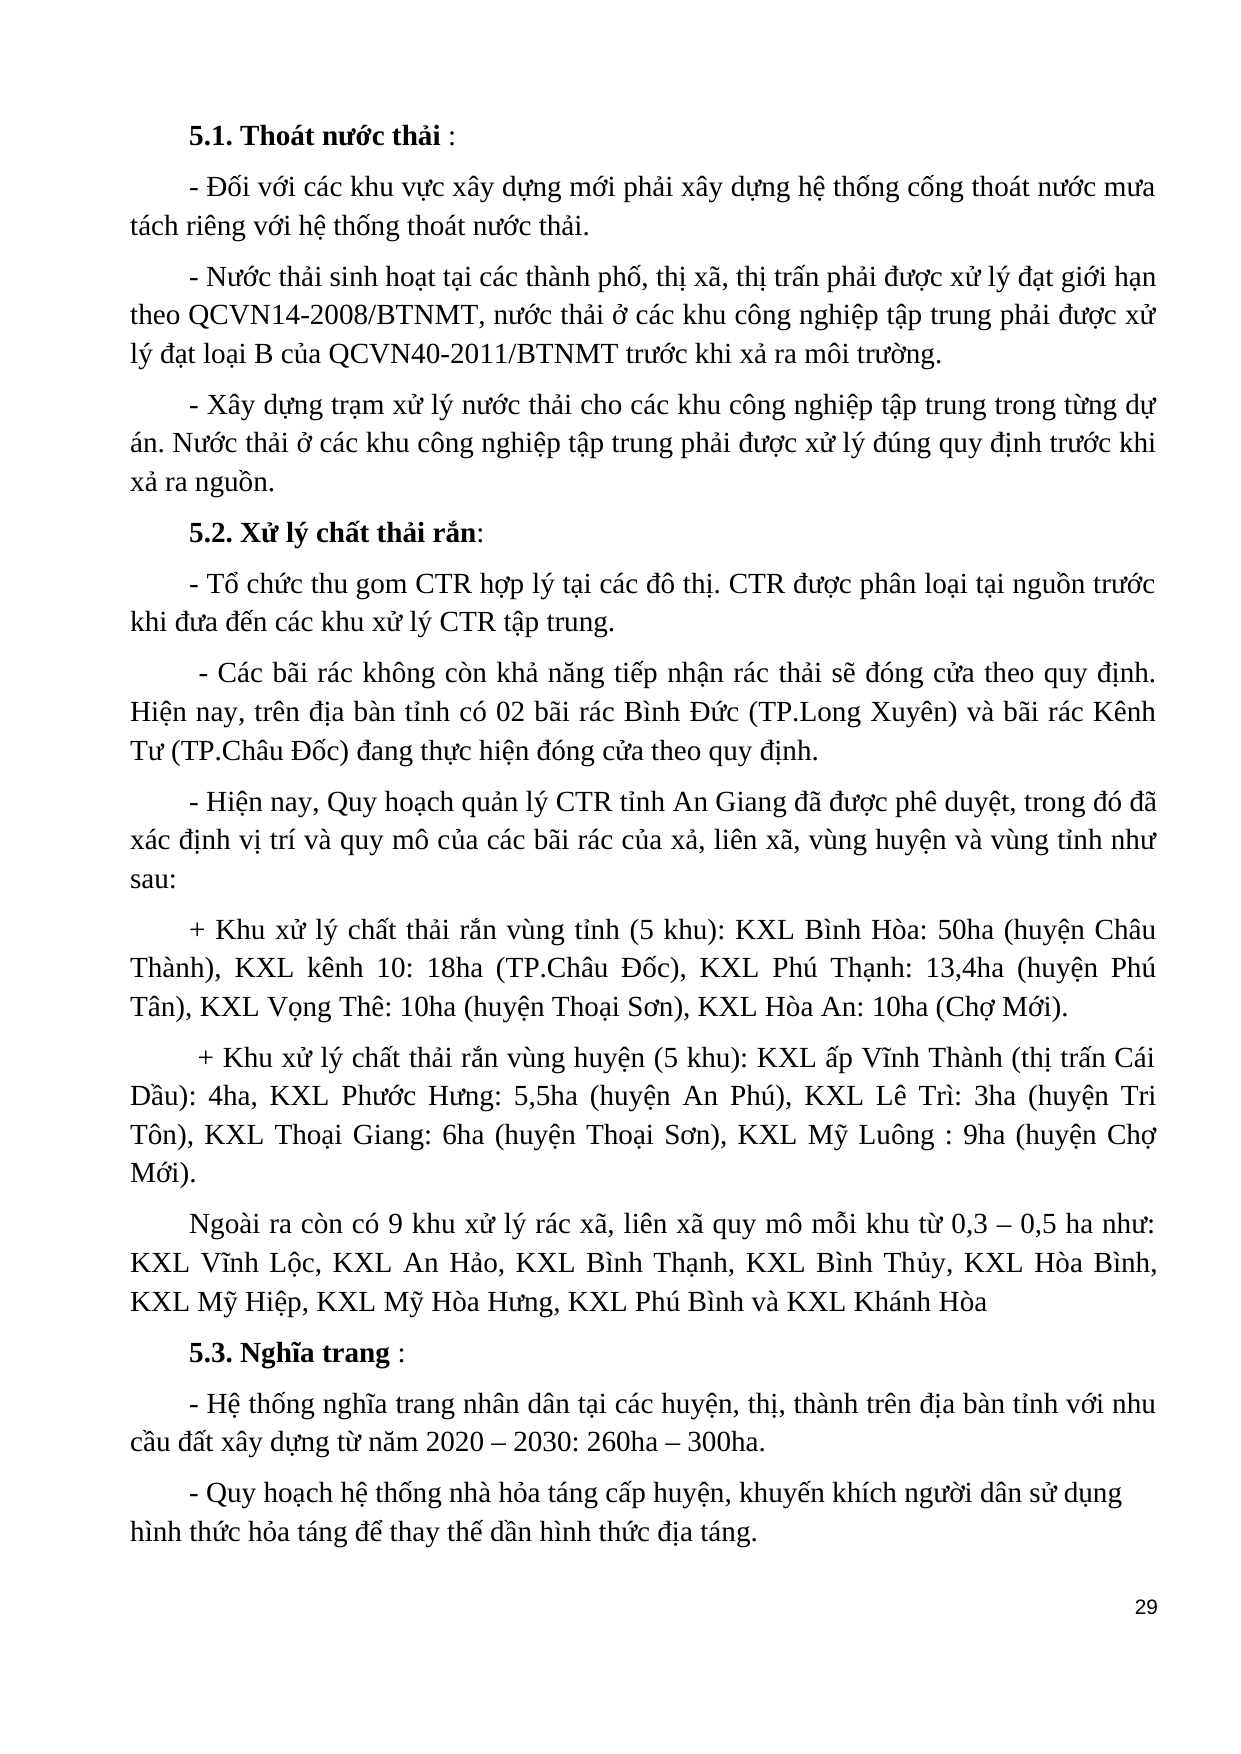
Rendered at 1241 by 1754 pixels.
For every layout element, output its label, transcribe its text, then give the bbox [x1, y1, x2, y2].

text - Quy hoạch hệ thống nhà hỏa táng cấp huyện, khuyến khích người dân sử dụng hình thức hỏa táng để thay thế dần hình thức địa táng. [130, 1475, 1157, 1547]
text - Các bãi rác không còn khả năng tiếp nhận rác thải sẽ đóng cửa theo quy định. Hiện nay, trên địa bàn tỉnh có 02 bãi rác Bình Đức (TP.Long Xuyên) và bãi rác Kênh Tư (TP.Châu Đốc) đang thực hiện đóng cửa theo quy định. [130, 656, 1157, 766]
text 5.1. Thoát nước thải : [130, 118, 1157, 152]
text 5.2. Xử lý chất thải rắn: [130, 515, 1157, 548]
text Ngoài ra còn có 9 khu xử lý rác xã, liên xã quy mô mỗi khu từ 0,3 – 0,5 ha như: KXL Vĩnh Lộc, KXL An Hảo, KXL Bình Thạnh, KXL Bình Thủy, KXL Hòa Bình, KXL Mỹ Hiệp, KXL Mỹ Hòa Hưng, KXL Phú Bình và KXL Khánh Hòa [130, 1207, 1157, 1317]
text + Khu xử lý chất thải rắn vùng huyện (5 khu): KXL ấp Vĩnh Thành (thị trấn Cái Dầu): 4ha, KXL Phước Hưng: 5,5ha (huyện An Phú), KXL Lê Trì: 3ha (huyện Tri Tôn), KXL Thoại Giang: 6ha (huyện Thoại Sơn), KXL Mỹ Luông : 9ha (huyện Chợ Mới). [130, 1040, 1157, 1189]
text 5.3. Nghĩa trang : [130, 1335, 1157, 1368]
text - Nước thải sinh hoạt tại các thành phố, thị xã, thị trấn phải được xử lý đạt giới hạn theo QCVN14-2008/BTNMT, nước thải ở các khu công nghiệp tập trung phải được xử lý đạt loại B của QCVN40-2011/BTNMT trước khi xả ra môi trường. [130, 259, 1157, 369]
text - Hệ thống nghĩa trang nhân dân tại các huyện, thị, thành trên địa bàn tỉnh với nhu cầu đất xây dựng từ năm 2020 – 2030: 260ha – 300ha. [130, 1386, 1157, 1458]
text - Tổ chức thu gom CTR hợp lý tại các đô thị. CTR được phân loại tại nguồn trước khi đưa đến các khu xử lý CTR tập trung. [130, 566, 1157, 638]
text - Đối với các khu vực xây dựng mới phải xây dựng hệ thống cống thoát nước mưa tách riêng với hệ thống thoát nước thải. [130, 169, 1157, 241]
text - Xây dựng trạm xử lý nước thải cho các khu công nghiệp tập trung trong từng dự án. Nước thải ở các khu công nghiệp tập trung phải được xử lý đúng quy định trước khi xả ra nguồn. [130, 387, 1157, 497]
text + Khu xử lý chất thải rắn vùng tỉnh (5 khu): KXL Bình Hòa: 50ha (huyện Châu Thành), KXL kênh 10: 18ha (TP.Châu Đốc), KXL Phú Thạnh: 13,4ha (huyện Phú Tân), KXL Vọng Thê: 10ha (huyện Thoại Sơn), KXL Hòa An: 10ha (Chợ Mới). [130, 912, 1157, 1022]
text - Hiện nay, Quy hoạch quản lý CTR tỉnh An Giang đã được phê duyệt, trong đó đã xác định vị trí và quy mô của các bãi rác của xả, liên xã, vùng huyện và vùng tỉnh như sau: [130, 784, 1157, 894]
